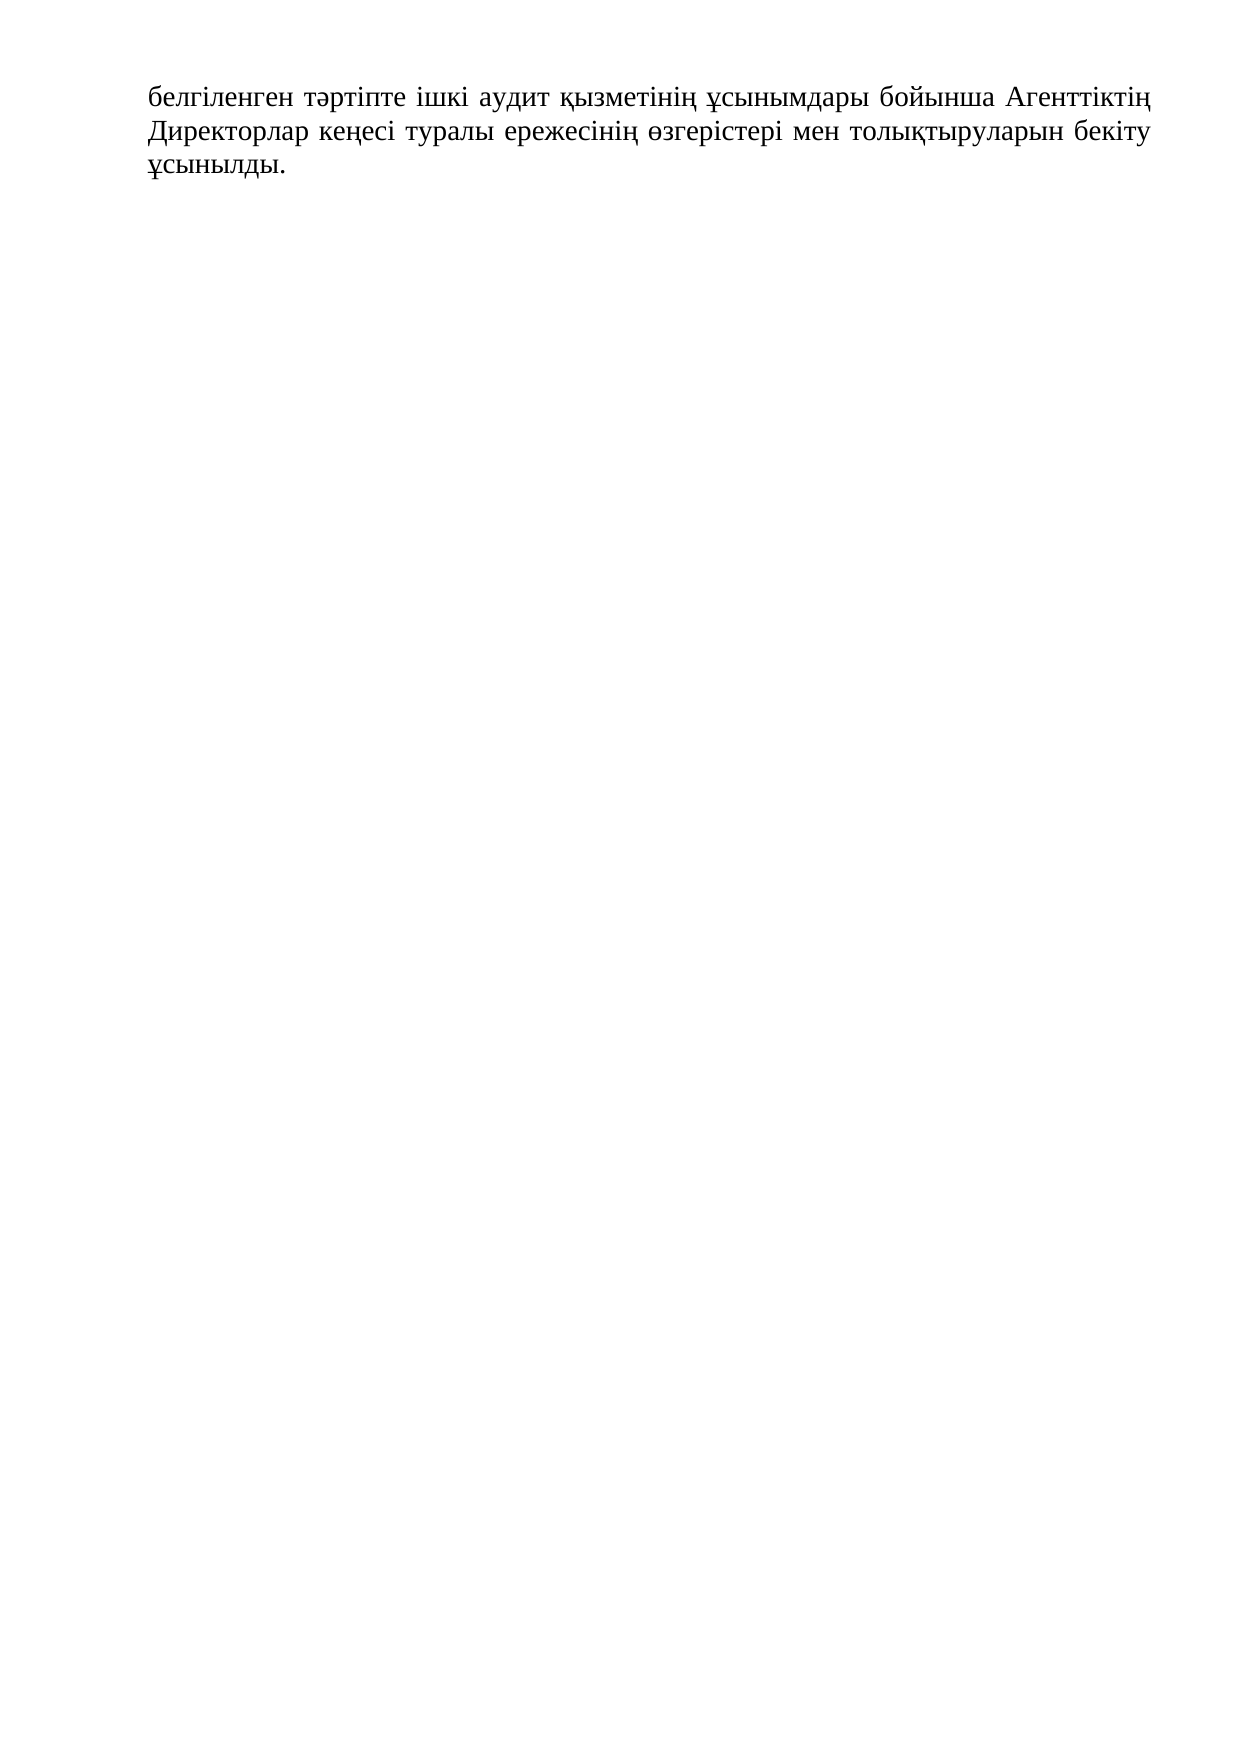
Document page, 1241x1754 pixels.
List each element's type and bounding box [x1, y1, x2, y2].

text [148, 79, 1152, 180]
